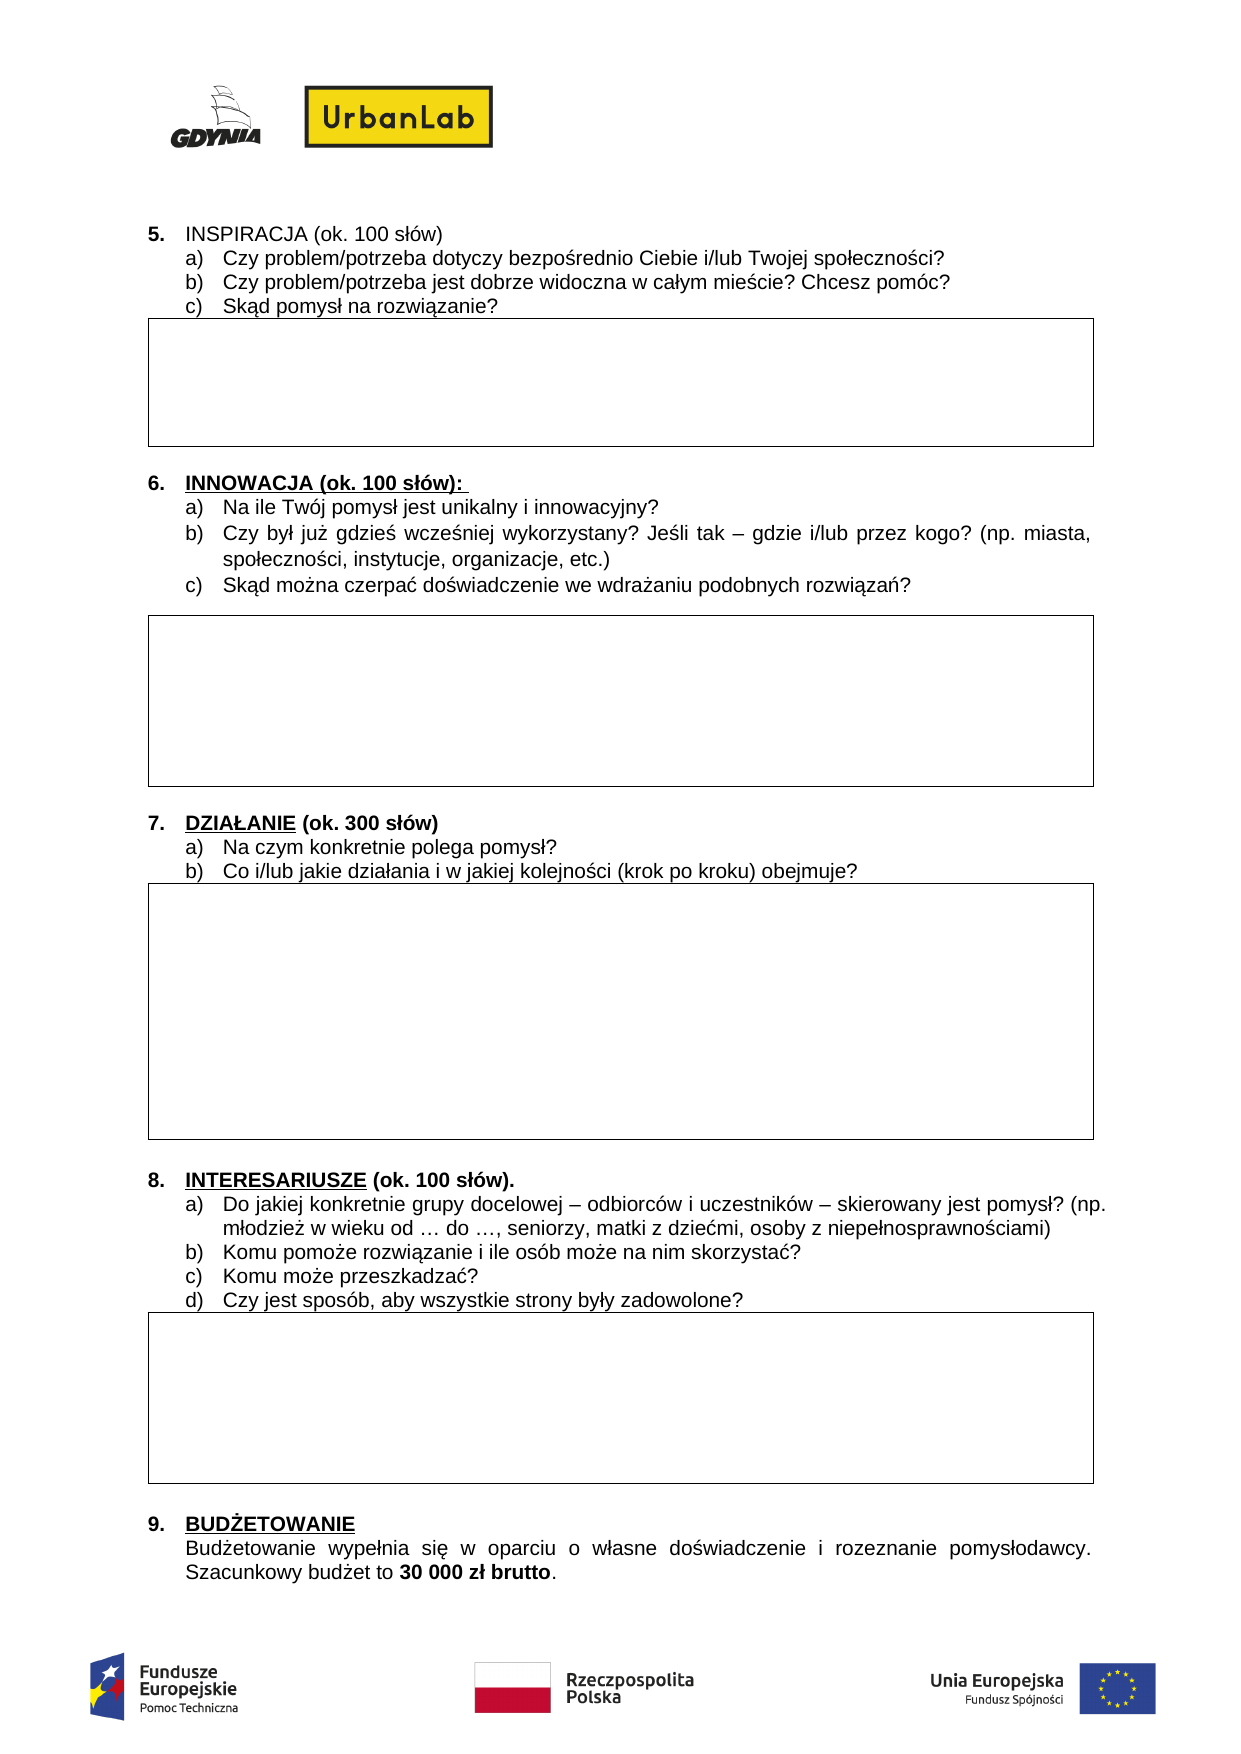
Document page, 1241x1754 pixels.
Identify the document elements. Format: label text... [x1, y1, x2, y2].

list BUDŻETOWANIE [148, 1512, 1093, 1536]
list Na czym konkretnie polega pomysł? [185, 835, 1093, 859]
list DZIAŁANIE (ok. 300 słów) [148, 811, 1093, 835]
picture [59, 1620, 1182, 1754]
list Komu może przeszkadzać? [185, 1264, 1093, 1288]
list Czy problem/potrzeba jest dobrze widoczna w całym mieście? Chcesz pomóc? [185, 269, 1093, 293]
table_header [149, 884, 1093, 1139]
picture [165, 75, 504, 151]
list Czy był już gdzieś wcześniej wykorzystany? Jeśli tak – gdzie i/lub przez kogo? (np. miasta, społeczności, instytucje, organizacje, etc.) [185, 521, 1093, 571]
list Czy problem/potrzeba dotyczy bezpośrednio Ciebie i/lub Twojej społeczności? [185, 246, 1093, 269]
list INNOWACJA (ok. 100 słów): [148, 471, 1093, 495]
list Do jakiej konkretnie grupy docelowej – odbiorców i uczestników – skierowany jest pomysł? (np. młodzież w wieku od … do …, seniorzy, matki z dziećmi, osoby z niepełnosprawnościami) [185, 1192, 1107, 1240]
list Co i/lub jakie działania i w jakiej kolejności (krok po kroku) obejmuje? [185, 859, 1093, 883]
table_header [149, 1313, 1093, 1483]
list Skąd pomysł na rozwiązanie? [185, 293, 1093, 317]
list Skąd można czerpać doświadczenie we wdrażaniu podobnych rozwiązań? [185, 572, 1093, 596]
list INTERESARIUSZE (ok. 100 słów). [148, 1168, 1093, 1192]
list Czy jest sposób, aby wszystkie strony były zadowolone? [185, 1288, 1093, 1312]
table_header [149, 319, 1093, 446]
list Komu pomoże rozwiązanie i ile osób może na nim skorzystać? [185, 1240, 1093, 1264]
list Na ile Twój pomysł jest unikalny i innowacyjny? [185, 495, 1093, 519]
table_header [149, 616, 1093, 786]
list INSPIRACJA (ok. 100 słów) [148, 222, 1093, 246]
text Budżetowanie wypełnia się w oparciu o własne doświadczenie i rozeznanie pomysłodawcy. Szacunkowy budżet to 30 000 zł brutto. [185, 1536, 1093, 1584]
